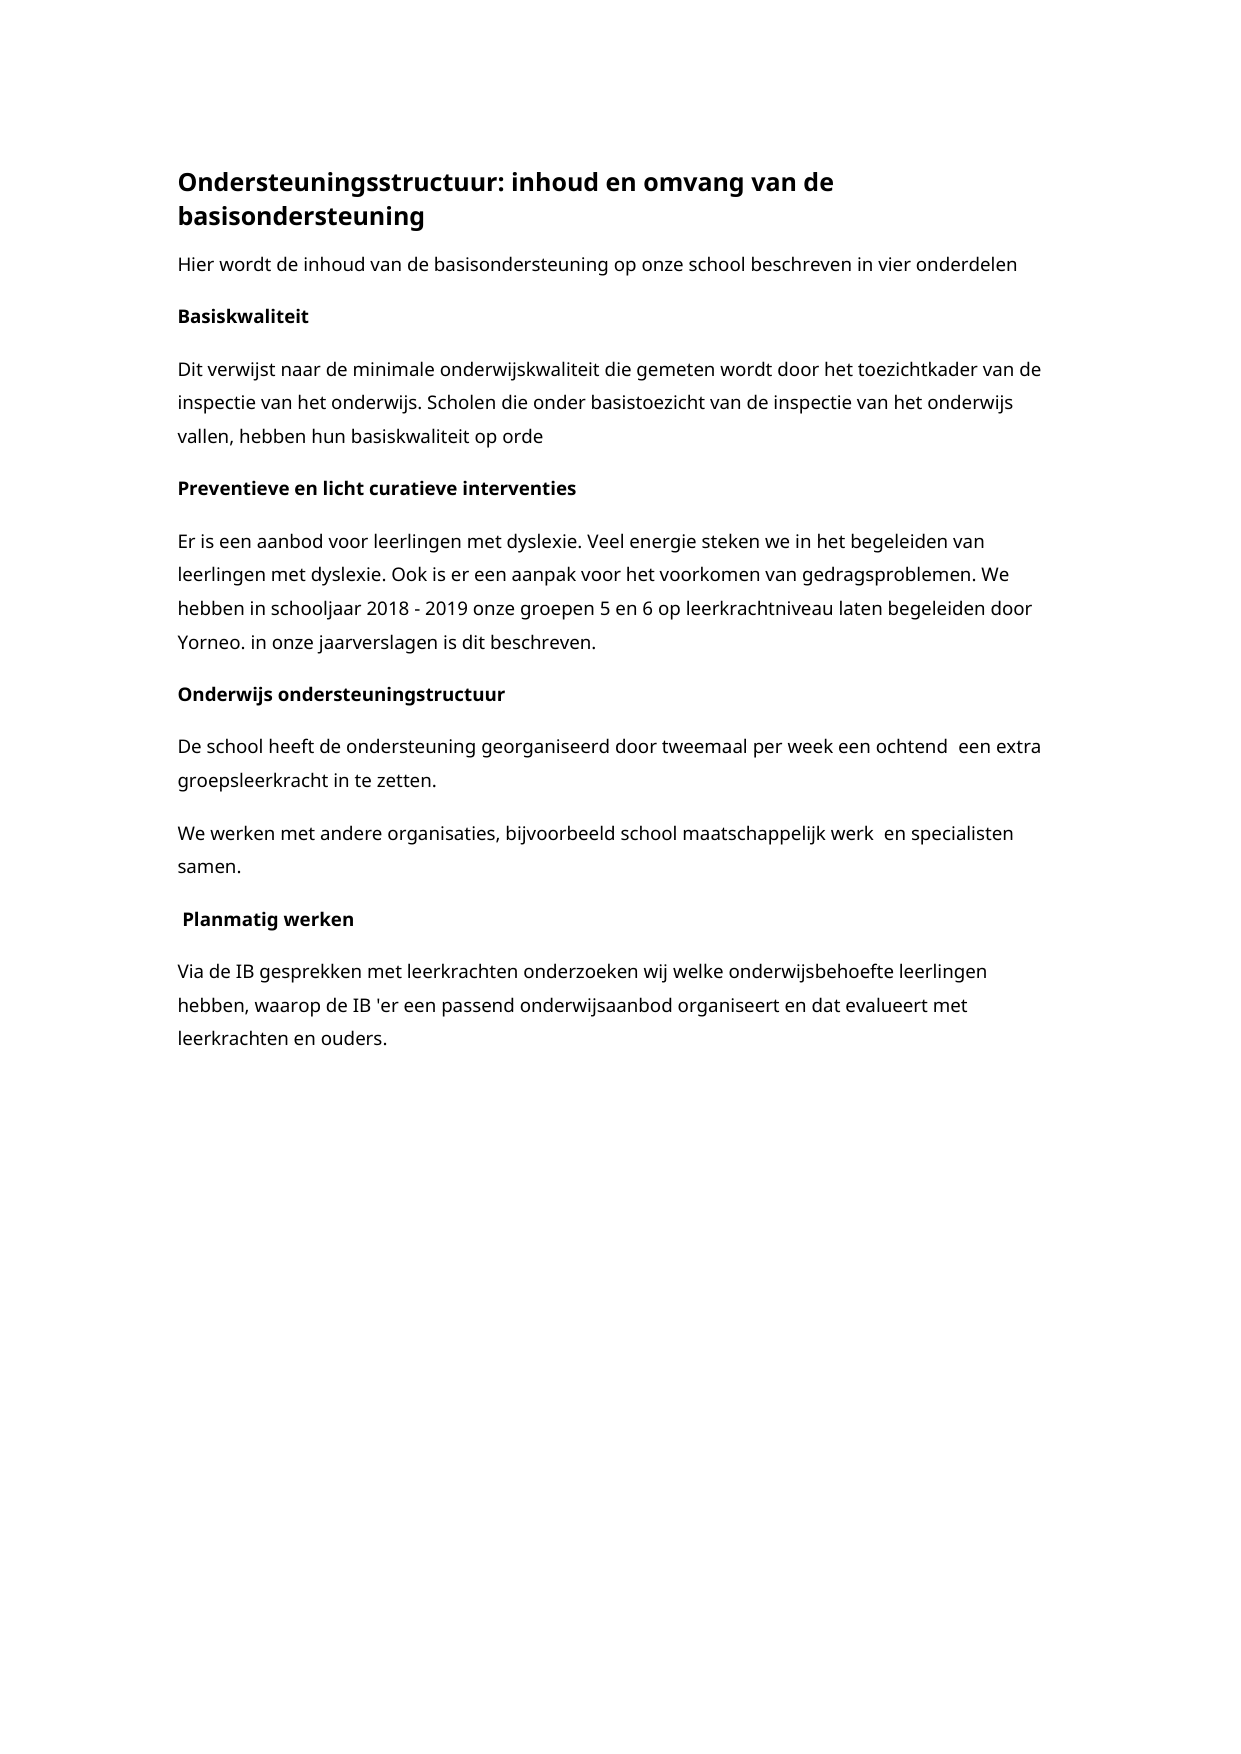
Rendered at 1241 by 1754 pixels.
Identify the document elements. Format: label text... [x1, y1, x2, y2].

text Er is een aanbod voor leerlingen met dyslexie. Veel energie steken we in het begeleiden van leerlingen met dyslexie. Ook is er een aanpak voor het voorkomen van gedragsproblemen. We hebben in schooljaar 2018 - 2019 onze groepen 5 en 6 op leerkrachtniveau laten begeleiden door Yorneo. in onze jaarverslagen is dit beschreven. [177, 528, 1063, 654]
text Preventieve en licht curatieve interventies [177, 476, 1063, 501]
text Dit verwijst naar de minimale onderwijskwaliteit die gemeten wordt door het toezichtkader van de inspectie van het onderwijs. Scholen die onder basistoezicht van de inspectie van het onderwijs vallen, hebben hun basiskwaliteit op orde [177, 356, 1063, 449]
text We werken met andere organisaties, bijvoorbeeld school maatschappelijk werk en specialisten samen. [177, 820, 1063, 879]
text Ondersteuningsstructuur: inhoud en omvang van de basisondersteuning [177, 164, 1063, 232]
text Via de IB gesprekken met leerkrachten onderzoeken wij welke onderwijsbehoefte leerlingen hebben, waarop de IB 'er een passend onderwijsaanbod organiseert en dat evalueert met leerkrachten en ouders. [177, 958, 1063, 1051]
text Basiskwaliteit [177, 304, 1063, 329]
text Hier wordt de inhoud van de basisondersteuning op onze school beschreven in vier onderdelen [177, 251, 1063, 277]
text Onderwijs ondersteuningstructuur [177, 681, 1063, 707]
text De school heeft de ondersteuning georganiseerd door tweemaal per week een ochtend een extra groepsleerkracht in te zetten. [177, 734, 1063, 793]
text Planmatig werken [177, 906, 1063, 931]
